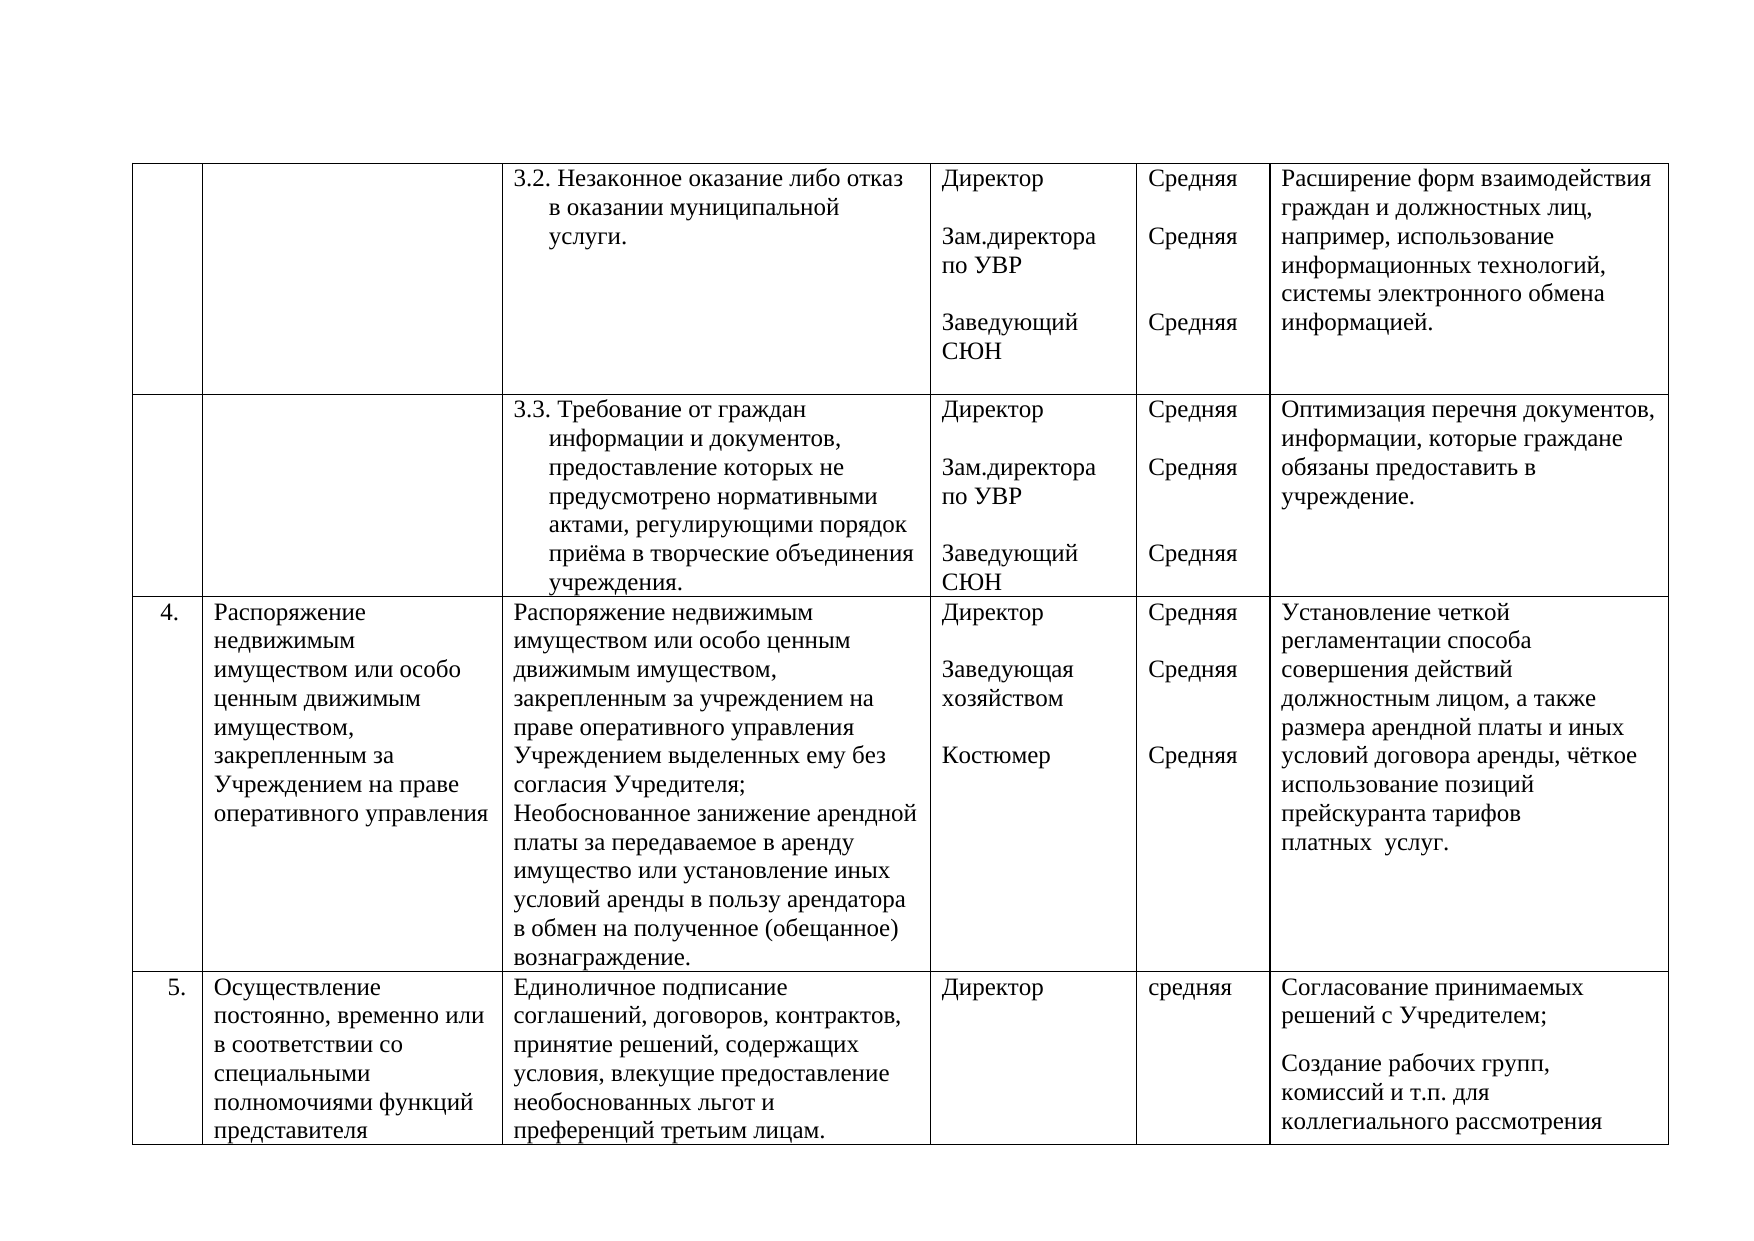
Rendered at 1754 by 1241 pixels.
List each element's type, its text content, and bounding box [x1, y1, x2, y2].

table_cell Распоряжение недвижимым имуществом или особо ценным движимым имуществом, закрепленным за Учреждением на праве оперативного управления [203, 597, 502, 971]
table_cell средняя [1137, 972, 1269, 1144]
table_cell 3.2. Незаконное оказание либо отказ в оказании муниципальной услуги. [503, 164, 930, 393]
table_cell Директор Зам.директора по УВР Заведующий СЮН [931, 395, 1136, 596]
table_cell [503, 972, 930, 1144]
table_cell 3.3. Требование от граждан информации и документов, предоставление которых не предусмотрено нормативными актами, регулирующими порядок приёма в творческие объединения учреждения. [503, 395, 930, 596]
table_cell [133, 395, 202, 596]
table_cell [1271, 972, 1668, 1144]
table_cell Распоряжение недвижимым имуществом или особо ценным движимым имуществом, закрепленным за учреждением на праве оперативного управления Учреждением выделенных ему без согласия Учредителя; Необоснованное занижение арендной платы за передаваемое в аренду имущество или установление иных условий аренды в пользу арендатора в обмен на полученное (обещанное) вознаграждение. [503, 597, 930, 971]
table_cell Директор [931, 972, 1136, 1144]
table_cell 4. [133, 597, 202, 971]
table_cell Средняя Средняя Средняя [1137, 164, 1269, 393]
table_cell Средняя Средняя Средняя [1137, 395, 1269, 596]
table_cell Установление четкой регламентации способа совершения действий должностным лицом, а также размера арендной платы и иных условий договора аренды, чёткое использование позиций прейскуранта тарифов платных услуг. [1271, 597, 1668, 971]
table_cell [203, 395, 502, 596]
table_cell 5. [133, 972, 202, 1144]
table_cell Средняя Средняя Средняя [1137, 597, 1269, 971]
table_cell [203, 164, 502, 393]
table_cell Директор Зам.директора по УВР Заведующий СЮН [931, 164, 1136, 393]
table_cell Расширение форм взаимодействия граждан и должностных лиц, например, использование информационных технологий, системы электронного обмена информацией. [1271, 164, 1668, 393]
table_cell Оптимизация перечня документов, информации, которые граждане обязаны предоставить в учреждение. [1271, 395, 1668, 596]
table_cell [133, 164, 202, 393]
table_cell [203, 972, 502, 1144]
table_cell Директор Заведующая хозяйством Костюмер [931, 597, 1136, 971]
